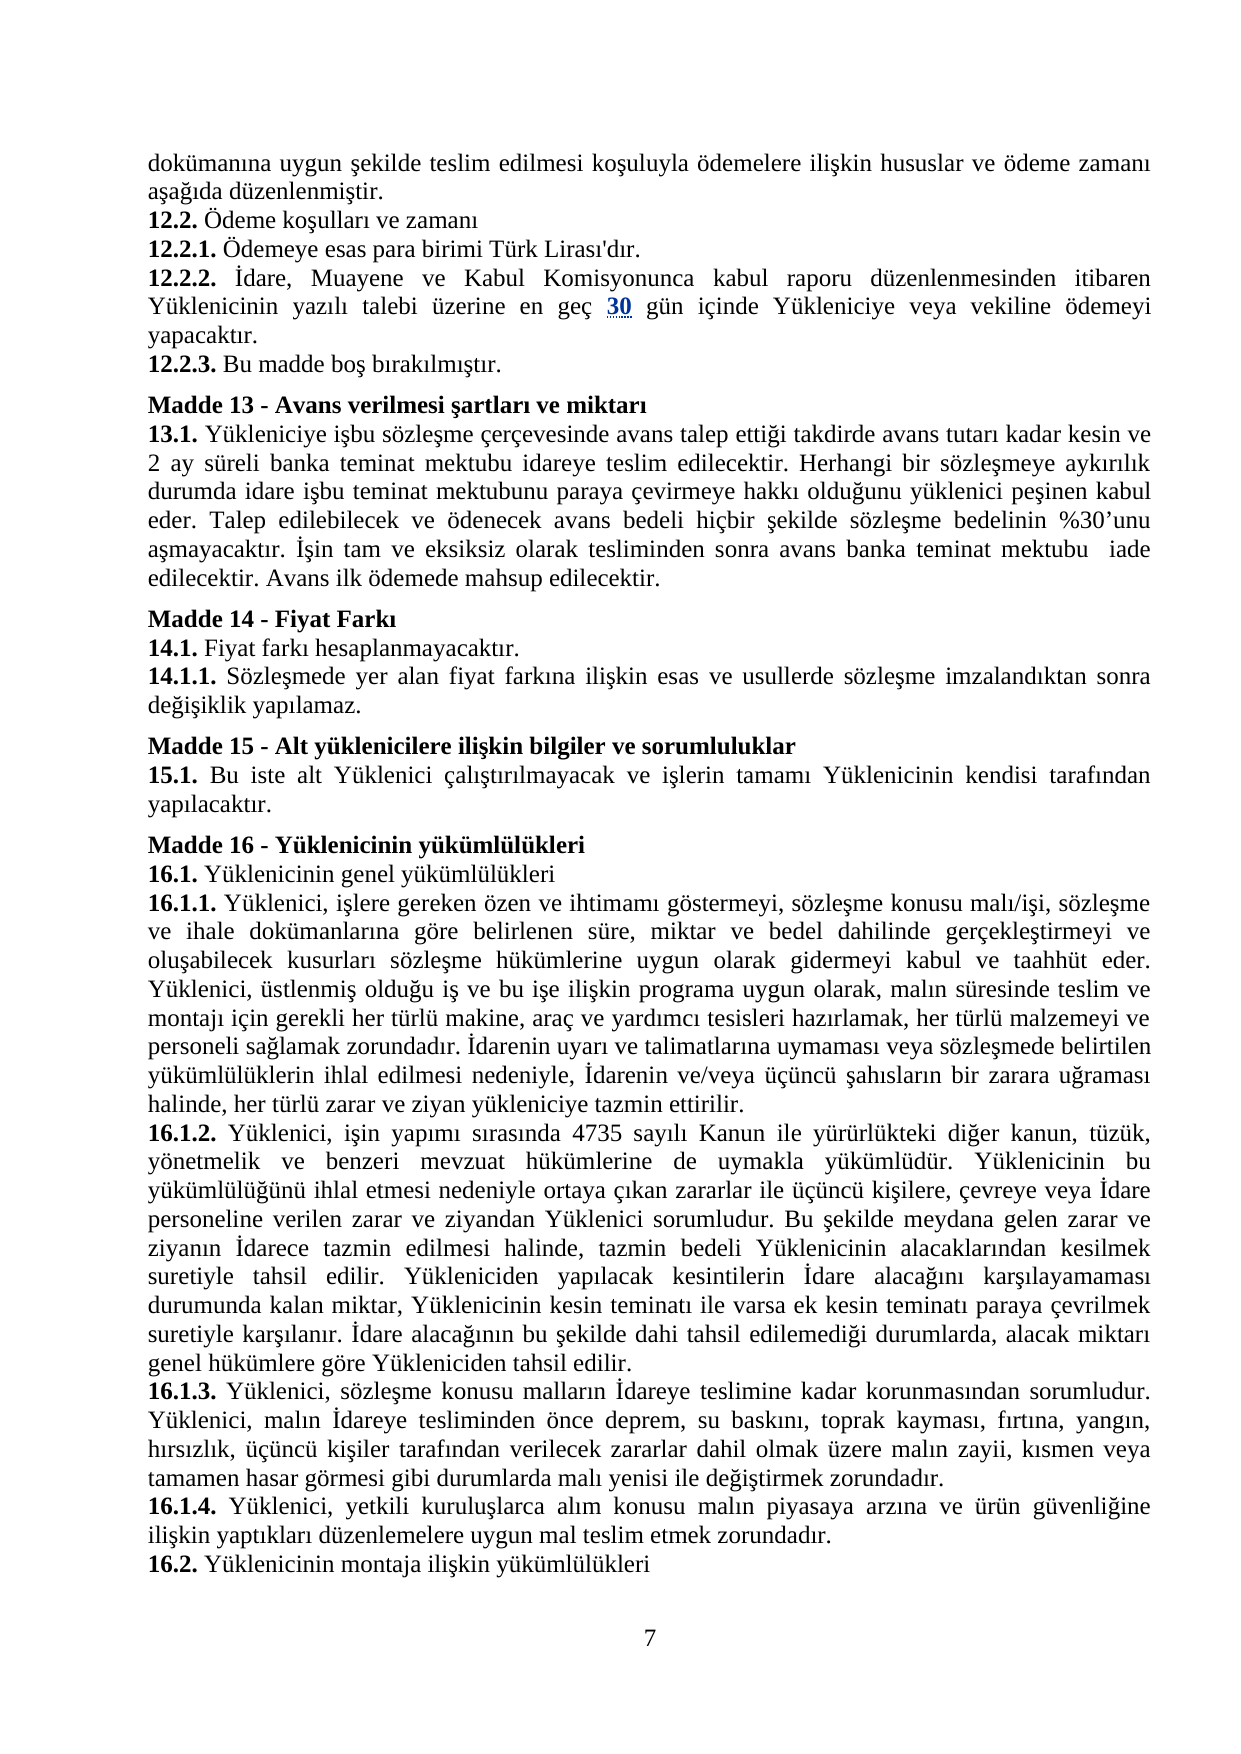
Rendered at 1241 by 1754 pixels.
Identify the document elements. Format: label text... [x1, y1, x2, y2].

text 16.1.1. Yüklenici, işlere gereken özen ve ihtimamı göstermeyi, sözleşme konusu malı/işi, sözleşme ve ihale dokümanlarına göre belirlenen süre, miktar ve bedel dahilinde gerçekleştirmeyi ve oluşabilecek kusurları sözleşme hükümlerine uygun olarak gidermeyi kabul ve taahhüt eder. Yüklenici, üstlenmiş olduğu iş ve bu işe ilişkin programa uygun olarak, malın süresinde teslim ve montajı için gerekli her türlü makine, araç ve yardımcı tesisleri hazırlamak, her türlü malzemeyi ve personeli sağlamak zorundadır. İdarenin uyarı ve talimatlarına uymaması veya sözleşmede belirtilen yükümlülüklerin ihlal edilmesi nedeniyle, İdarenin ve/veya üçüncü şahısların bir zarara uğraması halinde, her türlü zarar ve ziyan yükleniciye tazmin ettirilir. [148, 888, 1152, 1118]
text 12.2.3. Bu madde boş bırakılmıştır. [148, 349, 1152, 378]
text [148, 148, 1152, 205]
text 12.2.2. İdare, Muayene ve Kabul Komisyonunca kabul raporu düzenlenmesinden itibaren Yüklenicinin yazılı talebi üzerine en geç 30 gün içinde Yükleniciye veya vekiline ödemeyi yapacaktır. [148, 263, 1152, 349]
text 16.1. Yüklenicinin genel yükümlülükleri [148, 859, 1152, 888]
text 12.2.1. Ödemeye esas para birimi Türk Lirası'dır. [148, 234, 1152, 263]
text 16.2. Yüklenicinin montaja ilişkin yükümlülükleri [148, 1549, 1152, 1578]
text 16.1.3. Yüklenici, sözleşme konusu malların İdareye teslimine kadar korunmasından sorumludur. Yüklenici, malın İdareye tesliminden önce deprem, su baskını, toprak kayması, fırtına, yangın, hırsızlık, üçüncü kişiler tarafından verilecek zararlar dahil olmak üzere malın zayii, kısmen veya tamamen hasar görmesi gibi durumlarda malı yenisi ile değiştirmek zorundadır. [148, 1376, 1152, 1491]
text Madde 15 - Alt yüklenicilere ilişkin bilgiler ve sorumluluklar [148, 731, 1152, 760]
text Madde 16 - Yüklenicinin yükümlülükleri [148, 830, 1152, 859]
text 16.1.4. Yüklenici, yetkili kuruluşlarca alım konusu malın piyasaya arzına ve ürün güvenliğine ilişkin yaptıkları düzenlemelere uygun mal teslim etmek zorundadır. [148, 1491, 1152, 1549]
text 15.1. Bu iste alt Yüklenici çalıştırılmayacak ve işlerin tamamı Yüklenicinin kendisi tarafından yapılacaktır. [148, 760, 1152, 818]
text Madde 13 - Avans verilmesi şartları ve miktarı [148, 390, 1152, 419]
text 12.2. Ödeme koşulları ve zamanı [148, 205, 1152, 234]
text 16.1.2. Yüklenici, işin yapımı sırasında 4735 sayılı Kanun ile yürürlükteki diğer kanun, tüzük, yönetmelik ve benzeri mevzuat hükümlerine de uymakla yükümlüdür. Yüklenicinin bu yükümlülüğünü ihlal etmesi nedeniyle ortaya çıkan zararlar ile üçüncü kişilere, çevreye veya İdare personeline verilen zarar ve ziyandan Yüklenici sorumludur. Bu şekilde meydana gelen zarar ve ziyanın İdarece tazmin edilmesi halinde, tazmin bedeli Yüklenicinin alacaklarından kesilmek suretiyle tahsil edilir. Yükleniciden yapılacak kesintilerin İdare alacağını karşılayamaması durumunda kalan miktar, Yüklenicinin kesin teminatı ile varsa ek kesin teminatı paraya çevrilmek suretiyle karşılanır. İdare alacağının bu şekilde dahi tahsil edilemediği durumlarda, alacak miktarı genel hükümlere göre Yükleniciden tahsil edilir. [148, 1118, 1152, 1376]
text Madde 14 - Fiyat Farkı [148, 604, 1152, 633]
text 14.1.1. Sözleşmede yer alan fiyat farkına ilişkin esas ve usullerde sözleşme imzalandıktan sonra değişiklik yapılamaz. [148, 661, 1152, 719]
text 13.1. Yükleniciye işbu sözleşme çerçevesinde avans talep ettiği takdirde avans tutarı kadar kesin ve 2 ay süreli banka teminat mektubu idareye teslim edilecektir. Herhangi bir sözleşmeye aykırılık durumda idare işbu teminat mektubunu paraya çevirmeye hakkı olduğunu yüklenici peşinen kabul eder. Talep edilebilecek ve ödenecek avans bedeli hiçbir şekilde sözleşme bedelinin %30’unu aşmayacaktır. İşin tam ve eksiksiz olarak tesliminden sonra avans banka teminat mektubu iade edilecektir. Avans ilk ödemede mahsup edilecektir. [148, 419, 1152, 591]
text 14.1. Fiyat farkı hesaplanmayacaktır. [148, 633, 1152, 661]
